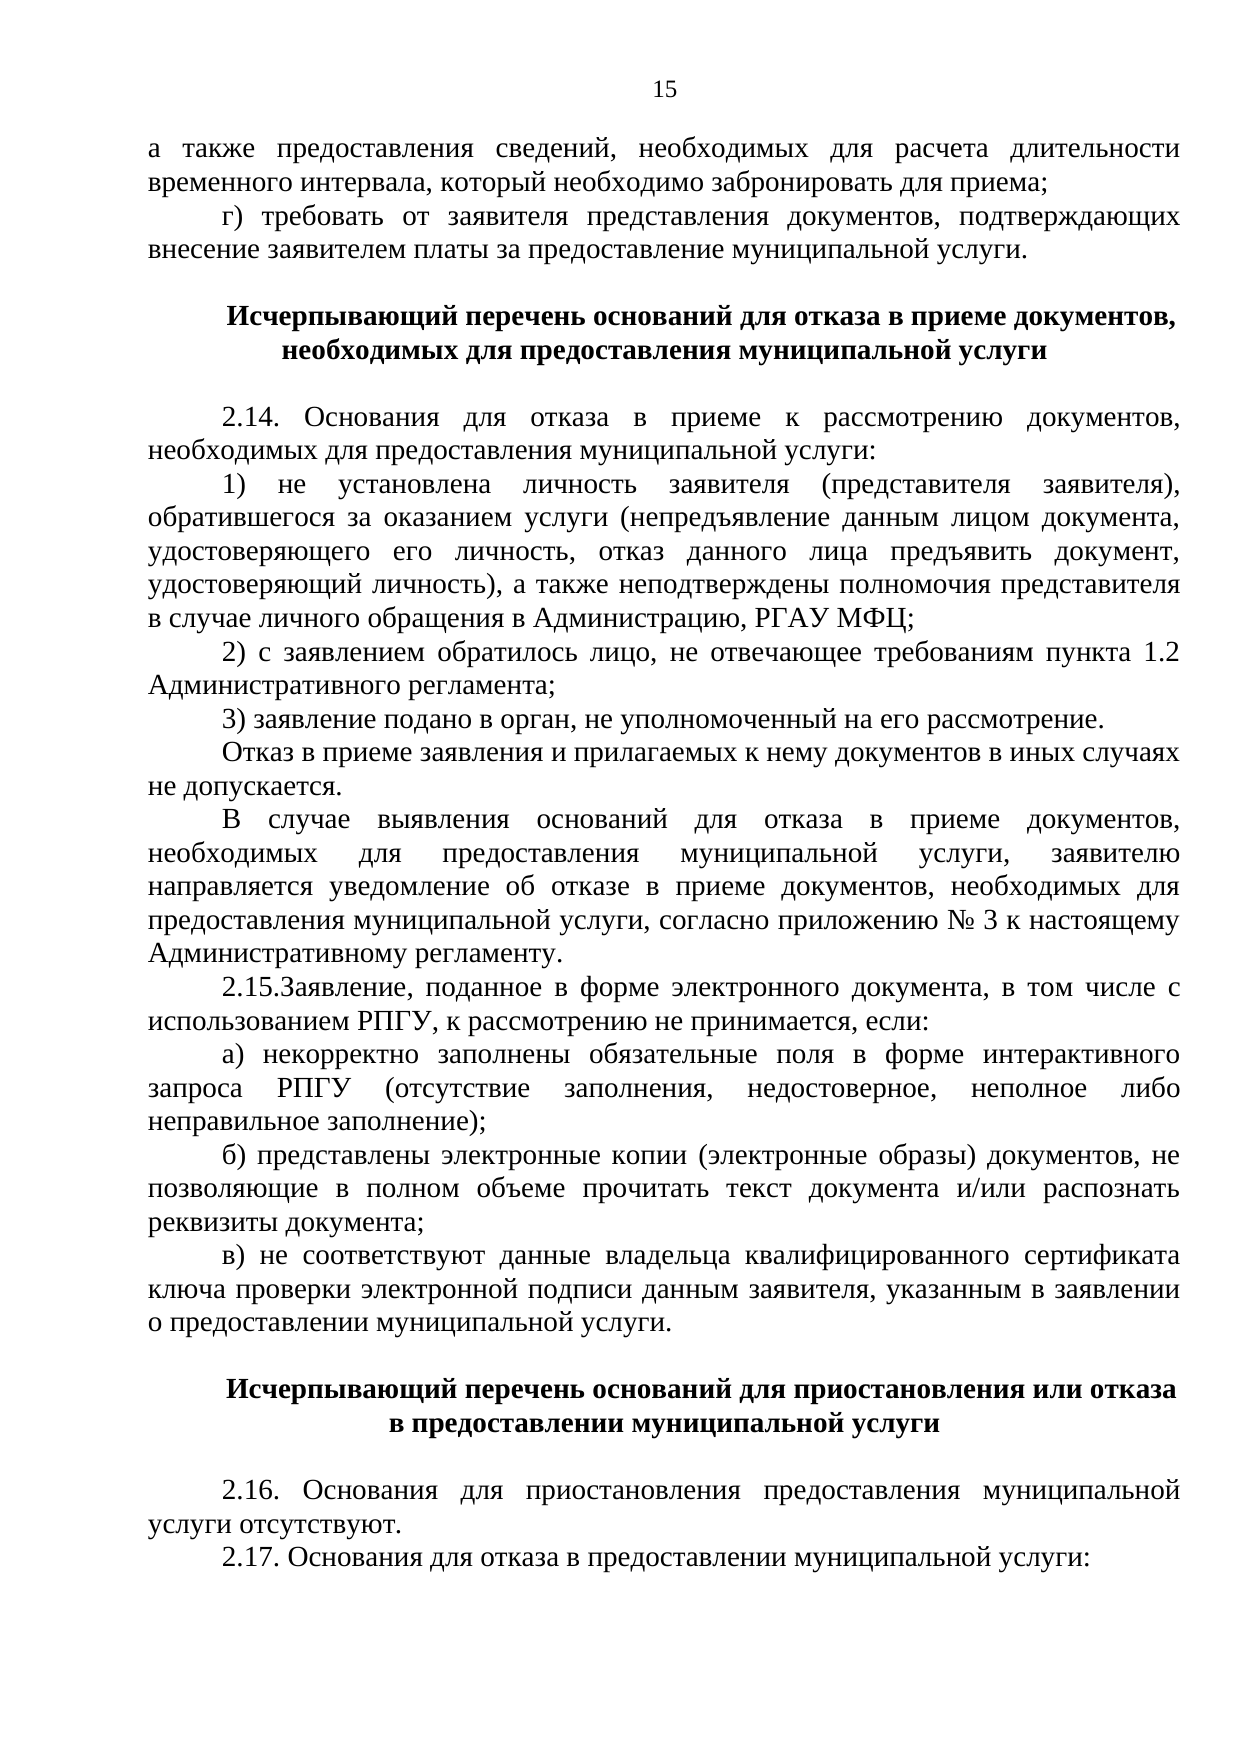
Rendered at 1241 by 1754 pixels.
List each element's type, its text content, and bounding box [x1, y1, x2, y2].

text Исчерпывающий перечень оснований для приостановления или отказа в предоставлении муниципальной услуги [148, 1372, 1181, 1439]
text 2) с заявлением обратилось лицо, не отвечающее требованиям пункта 1.2 Административного регламента; [148, 634, 1181, 701]
text 2.17. Основания для отказа в предоставлении муниципальной услуги: [148, 1539, 1181, 1573]
text а) некорректно заполнены обязательные поля в форме интерактивного запроса РПГУ (отсутствие заполнения, недостоверное, неполное либо неправильное заполнение); [148, 1036, 1181, 1137]
text 1) не установлена личность заявителя (представителя заявителя), обратившегося за оказанием услуги (непредъявление данным лицом документа, удостоверяющего его личность, отказ данного лица предъявить документ, удостоверяющий личность), а также неподтверждены полномочия представителя в случае личного обращения в Администрацию, РГАУ МФЦ; [148, 466, 1181, 634]
text В случае выявления оснований для отказа в приеме документов, необходимых для предоставления муниципальной услуги, заявителю направляется уведомление об отказе в приеме документов, необходимых для предоставления муниципальной услуги, согласно приложению № 3 к настоящему Административному регламенту. [148, 801, 1181, 969]
text б) представлены электронные копии (электронные образы) документов, не позволяющие в полном объеме прочитать текст документа и/или распознать реквизиты документа; [148, 1137, 1181, 1237]
text 2.16. Основания для приостановления предоставления муниципальной услуги отсутствуют. [148, 1472, 1181, 1539]
text Отказ в приеме заявления и прилагаемых к нему документов в иных случаях не допускается. [148, 734, 1181, 801]
text Исчерпывающий перечень оснований для отказа в приеме документов, необходимых для предоставления муниципальной услуги [148, 298, 1181, 365]
text 3) заявление подано в орган, не уполномоченный на его рассмотрение. [148, 701, 1181, 734]
text в) не соответствуют данные владельца квалифицированного сертификата ключа проверки электронной подписи данным заявителя, указанным в заявлении о предоставлении муниципальной услуги. [148, 1237, 1181, 1338]
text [148, 131, 1181, 198]
text 2.14. Основания для отказа в приеме к рассмотрению документов, необходимых для предоставления муниципальной услуги: [148, 399, 1181, 466]
text 2.15.Заявление, поданное в форме электронного документа, в том числе с использованием РПГУ, к рассмотрению не принимается, если: [148, 969, 1181, 1036]
text г) требовать от заявителя представления документов, подтверждающих внесение заявителем платы за предоставление муниципальной услуги. [148, 198, 1181, 265]
